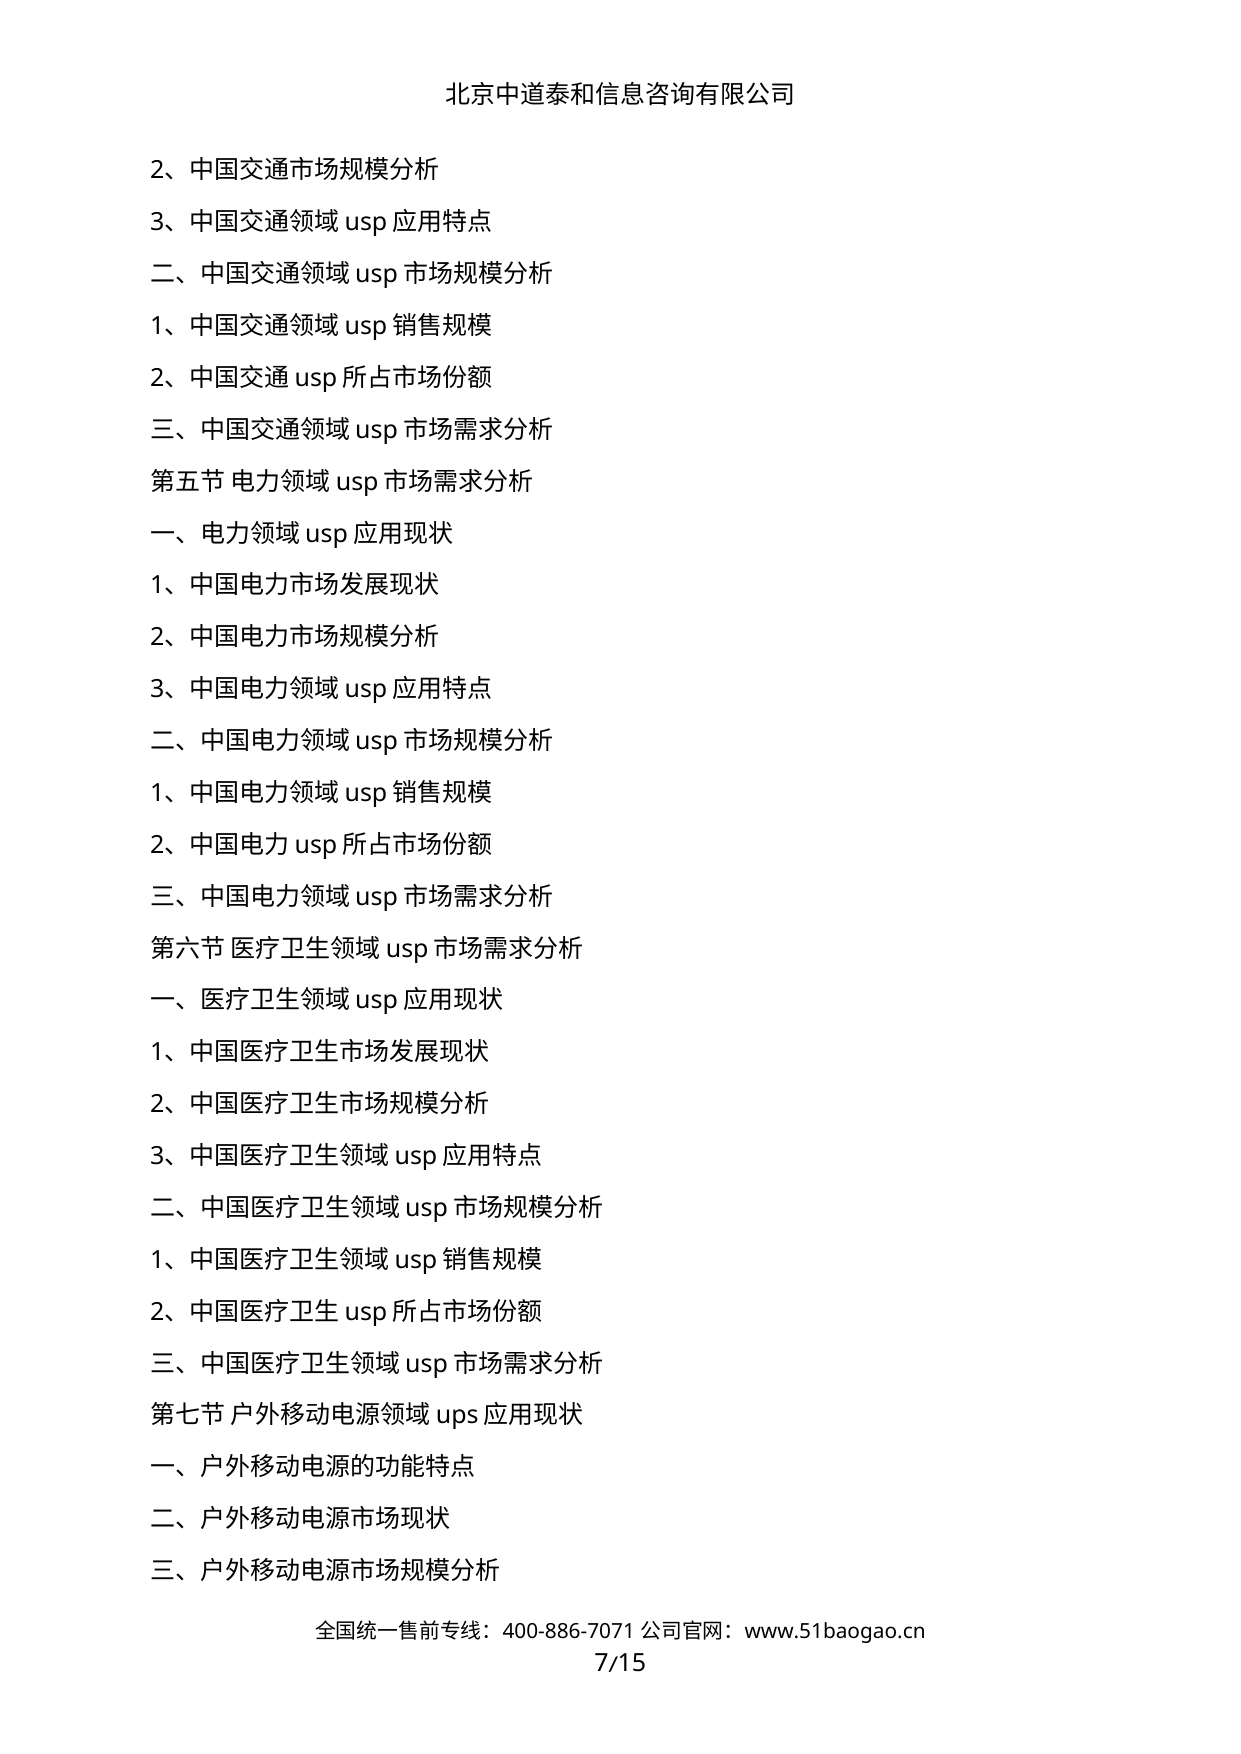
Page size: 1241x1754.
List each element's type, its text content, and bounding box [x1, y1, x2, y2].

text 1、中国医疗卫生领域usp销售规模 [150, 1239, 1090, 1276]
text 2、中国电力usp所占市场份额 [150, 824, 1090, 861]
text 一、户外移动电源的功能特点 [150, 1447, 1090, 1483]
text 2、中国医疗卫生usp所占市场份额 [150, 1291, 1090, 1327]
text 三、中国医疗卫生领域usp市场需求分析 [150, 1343, 1090, 1379]
text 1、中国电力市场发展现状 [150, 565, 1090, 601]
text 二、中国医疗卫生领域usp市场规模分析 [150, 1187, 1090, 1224]
text 三、中国交通领域usp市场需求分析 [150, 409, 1090, 446]
text 第五节 电力领域usp市场需求分析 [150, 461, 1090, 497]
text 第六节 医疗卫生领域usp市场需求分析 [150, 928, 1090, 964]
text 3、中国电力领域usp应用特点 [150, 669, 1090, 705]
text 1、中国医疗卫生市场发展现状 [150, 1032, 1090, 1068]
text 二、户外移动电源市场现状 [150, 1499, 1090, 1535]
text 2、中国电力市场规模分析 [150, 617, 1090, 653]
text 二、中国电力领域usp市场规模分析 [150, 721, 1090, 757]
text 3、中国医疗卫生领域usp应用特点 [150, 1136, 1090, 1172]
text 3、中国交通领域usp应用特点 [150, 202, 1090, 238]
text 1、中国电力领域usp销售规模 [150, 772, 1090, 809]
text 2、中国交通usp所占市场份额 [150, 357, 1090, 394]
text 三、中国电力领域usp市场需求分析 [150, 876, 1090, 912]
text 第七节 户外移动电源领域ups应用现状 [150, 1395, 1090, 1431]
text 一、电力领域usp应用现状 [150, 513, 1090, 549]
text 2、中国交通市场规模分析 [150, 150, 1090, 186]
text 二、中国交通领域usp市场规模分析 [150, 254, 1090, 290]
text 三、户外移动电源市场规模分析 [150, 1551, 1090, 1587]
text 一、医疗卫生领域usp应用现状 [150, 980, 1090, 1016]
text 1、中国交通领域usp销售规模 [150, 306, 1090, 342]
text 2、中国医疗卫生市场规模分析 [150, 1084, 1090, 1120]
